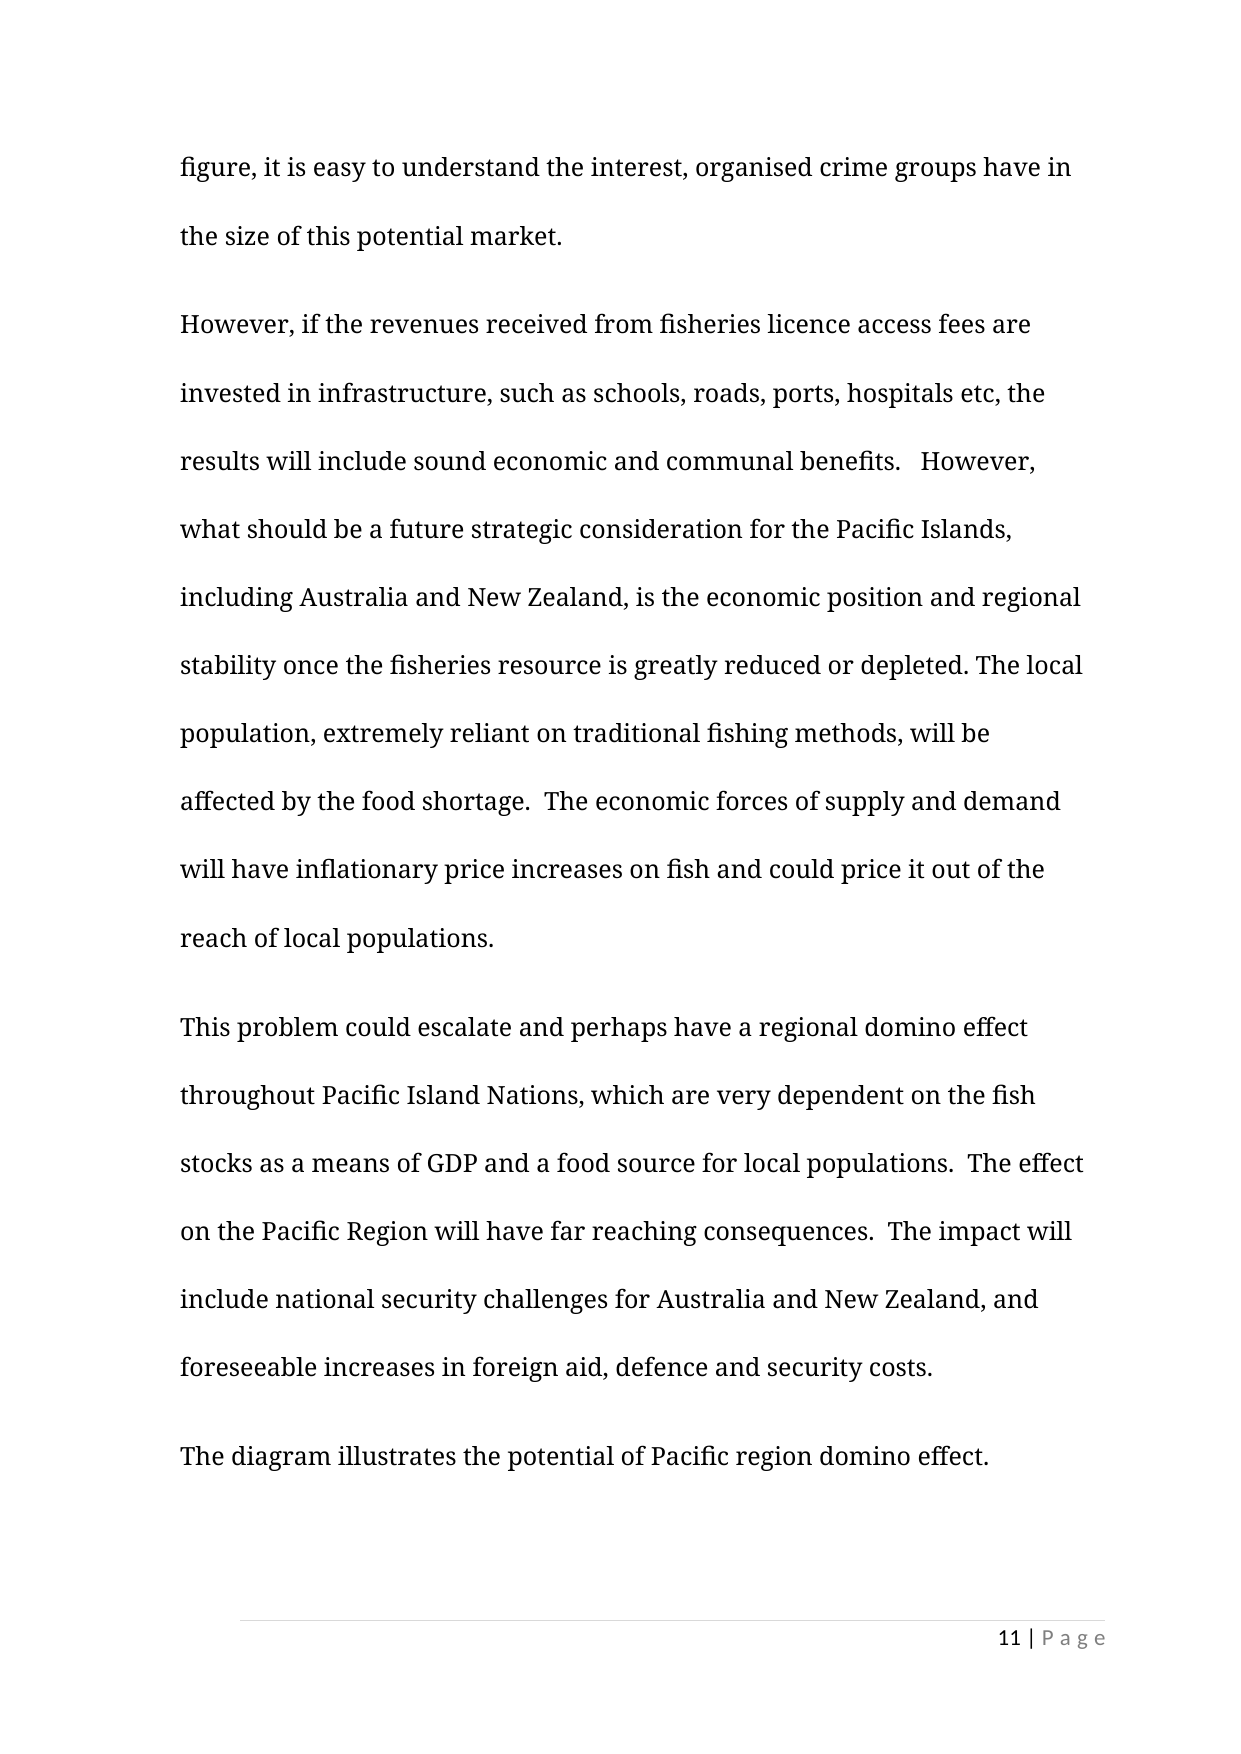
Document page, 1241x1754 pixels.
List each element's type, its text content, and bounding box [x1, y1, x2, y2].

text However, if the revenues received from fisheries licence access fees are invested in infrastructure, such as schools, roads, ports, hospitals etc, the results will include sound economic and communal benefits. However, what should be a future strategic consideration for the Pacific Islands, including Australia and New Zealand, is the economic position and regional stability once the fisheries resource is greatly reduced or depleted. The local population, extremely reliant on traditional fishing methods, will be affected by the food shortage. The economic forces of supply and demand will have inflationary price increases on fish and could price it out of the reach of local populations. [180, 307, 1090, 954]
text This problem could escalate and perhaps have a regional domino effect throughout Pacific Island Nations, which are very dependent on the fish stocks as a means of GDP and a food source for local populations. The effect on the Pacific Region will have far reaching consequences. The impact will include national security challenges for Australia and New Zealand, and foreseeable increases in foreign aid, defence and security costs. [180, 1009, 1090, 1384]
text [180, 150, 1090, 252]
text The diagram illustrates the potential of Pacific region domino effect. [180, 1439, 1090, 1473]
